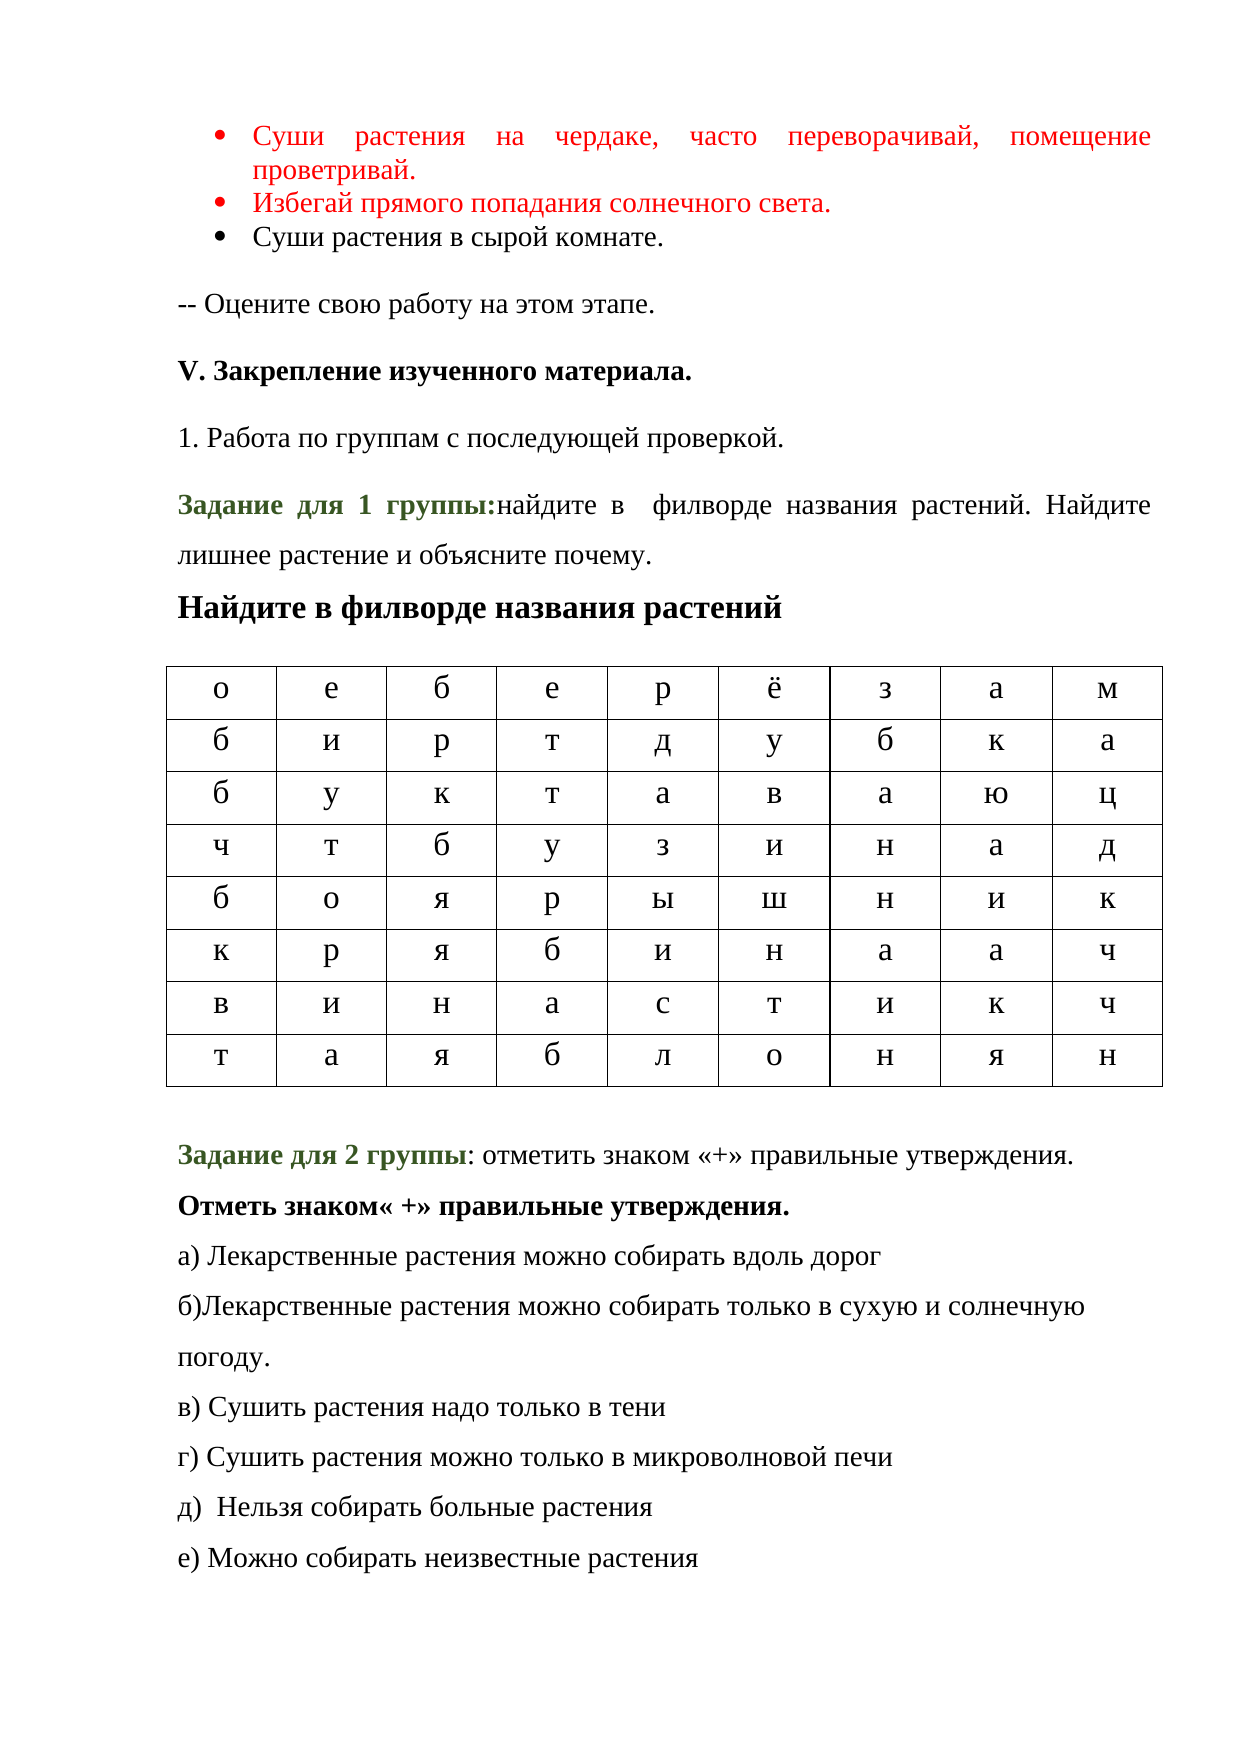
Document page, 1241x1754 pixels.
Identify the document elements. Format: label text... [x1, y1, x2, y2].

table_cell в [719, 772, 829, 823]
table_cell н [831, 877, 940, 928]
table_cell а [1053, 720, 1162, 771]
table_cell я [387, 877, 496, 928]
table_cell к [1053, 877, 1162, 928]
table_header е [497, 667, 607, 718]
list Избегай прямого попадания солнечного света. [215, 185, 1152, 219]
table_cell а [941, 825, 1052, 876]
list а) Лекарственные растения можно собирать вдоль дорог [177, 1238, 1152, 1272]
table_header з [831, 667, 940, 718]
table_cell т [497, 720, 607, 771]
table_cell н [831, 825, 940, 876]
list д) Нельзя собирать больные растения [177, 1489, 1152, 1523]
table_cell ю [941, 772, 1052, 823]
list Задание для 1 группы:найдите в филворде названия растений. Найдите лишнее растение и объясните почему. [177, 487, 1152, 571]
list е) Можно собирать неизвестные растения [177, 1540, 1152, 1573]
table_cell а [608, 772, 718, 823]
table_cell р [277, 930, 386, 981]
table_cell и [277, 720, 386, 771]
table_cell б [167, 877, 276, 928]
table_cell ч [1053, 930, 1162, 981]
list г) Сушить растения можно только в микроволновой печи [177, 1439, 1152, 1473]
table_header р [608, 667, 718, 718]
table_cell н [831, 1035, 940, 1086]
table_cell б [387, 825, 496, 876]
table_cell н [387, 982, 496, 1033]
list Суши растения в сырой комнате. [215, 219, 1152, 253]
table_cell к [387, 772, 496, 823]
table_cell ч [167, 825, 276, 876]
table_cell о [719, 1035, 829, 1086]
table_cell о [277, 877, 386, 928]
table_cell д [1053, 825, 1162, 876]
table_cell и [831, 982, 940, 1033]
table_cell к [941, 720, 1052, 771]
table_cell б [167, 772, 276, 823]
text -- Оцените свою работу на этом этапе. [177, 286, 1152, 320]
table_header о [167, 667, 276, 718]
table_cell а [497, 982, 607, 1033]
table_cell у [497, 825, 607, 876]
table_cell л [608, 1035, 718, 1086]
table_cell б [497, 930, 607, 981]
table_cell я [387, 930, 496, 981]
table_cell д [608, 720, 718, 771]
table_cell и [608, 930, 718, 981]
table_cell у [719, 720, 829, 771]
table_cell н [719, 930, 829, 981]
table_cell б [831, 720, 940, 771]
table_cell б [167, 720, 276, 771]
table_cell а [831, 930, 940, 981]
list Отметь знаком« +» правильные утверждения. [177, 1188, 1152, 1221]
table_cell в [167, 982, 276, 1033]
table_cell т [719, 982, 829, 1033]
list Задание для 2 группы: отметить знаком «+» правильные утверждения. [177, 1137, 1152, 1171]
table_cell к [167, 930, 276, 981]
list Найдите в филворде названия растений [177, 588, 1152, 626]
table_header б [387, 667, 496, 718]
text 1. Работа по группам с последующей проверкой. [177, 420, 1152, 454]
table_cell т [167, 1035, 276, 1086]
table_cell я [387, 1035, 496, 1086]
table_header а [941, 667, 1052, 718]
table_cell а [831, 772, 940, 823]
table_cell у [277, 772, 386, 823]
list Суши растения на чердаке, часто переворачивай, помещение проветривай. [215, 118, 1152, 185]
table_header ё [719, 667, 829, 718]
table_cell а [941, 930, 1052, 981]
table_cell а [277, 1035, 386, 1086]
table_header е [277, 667, 386, 718]
table_cell я [941, 1035, 1052, 1086]
table_cell с [608, 982, 718, 1033]
table_cell к [941, 982, 1052, 1033]
table_cell р [497, 877, 607, 928]
table_cell ш [719, 877, 829, 928]
table_cell ч [1053, 982, 1162, 1033]
list б)Лекарственные растения можно собирать только в сухую и солнечную погоду. [177, 1288, 1152, 1372]
table_header м [1053, 667, 1162, 718]
table_cell б [497, 1035, 607, 1086]
table_cell ы [608, 877, 718, 928]
table_cell и [277, 982, 386, 1033]
table_cell р [387, 720, 496, 771]
table_cell и [719, 825, 829, 876]
table_cell н [1053, 1035, 1162, 1086]
table_cell т [497, 772, 607, 823]
text V. Закрепление изученного материала. [177, 353, 1152, 387]
table_cell и [941, 877, 1052, 928]
list в) Сушить растения надо только в тени [177, 1389, 1152, 1422]
table_cell т [277, 825, 386, 876]
table_cell з [608, 825, 718, 876]
table_cell ц [1053, 772, 1162, 823]
